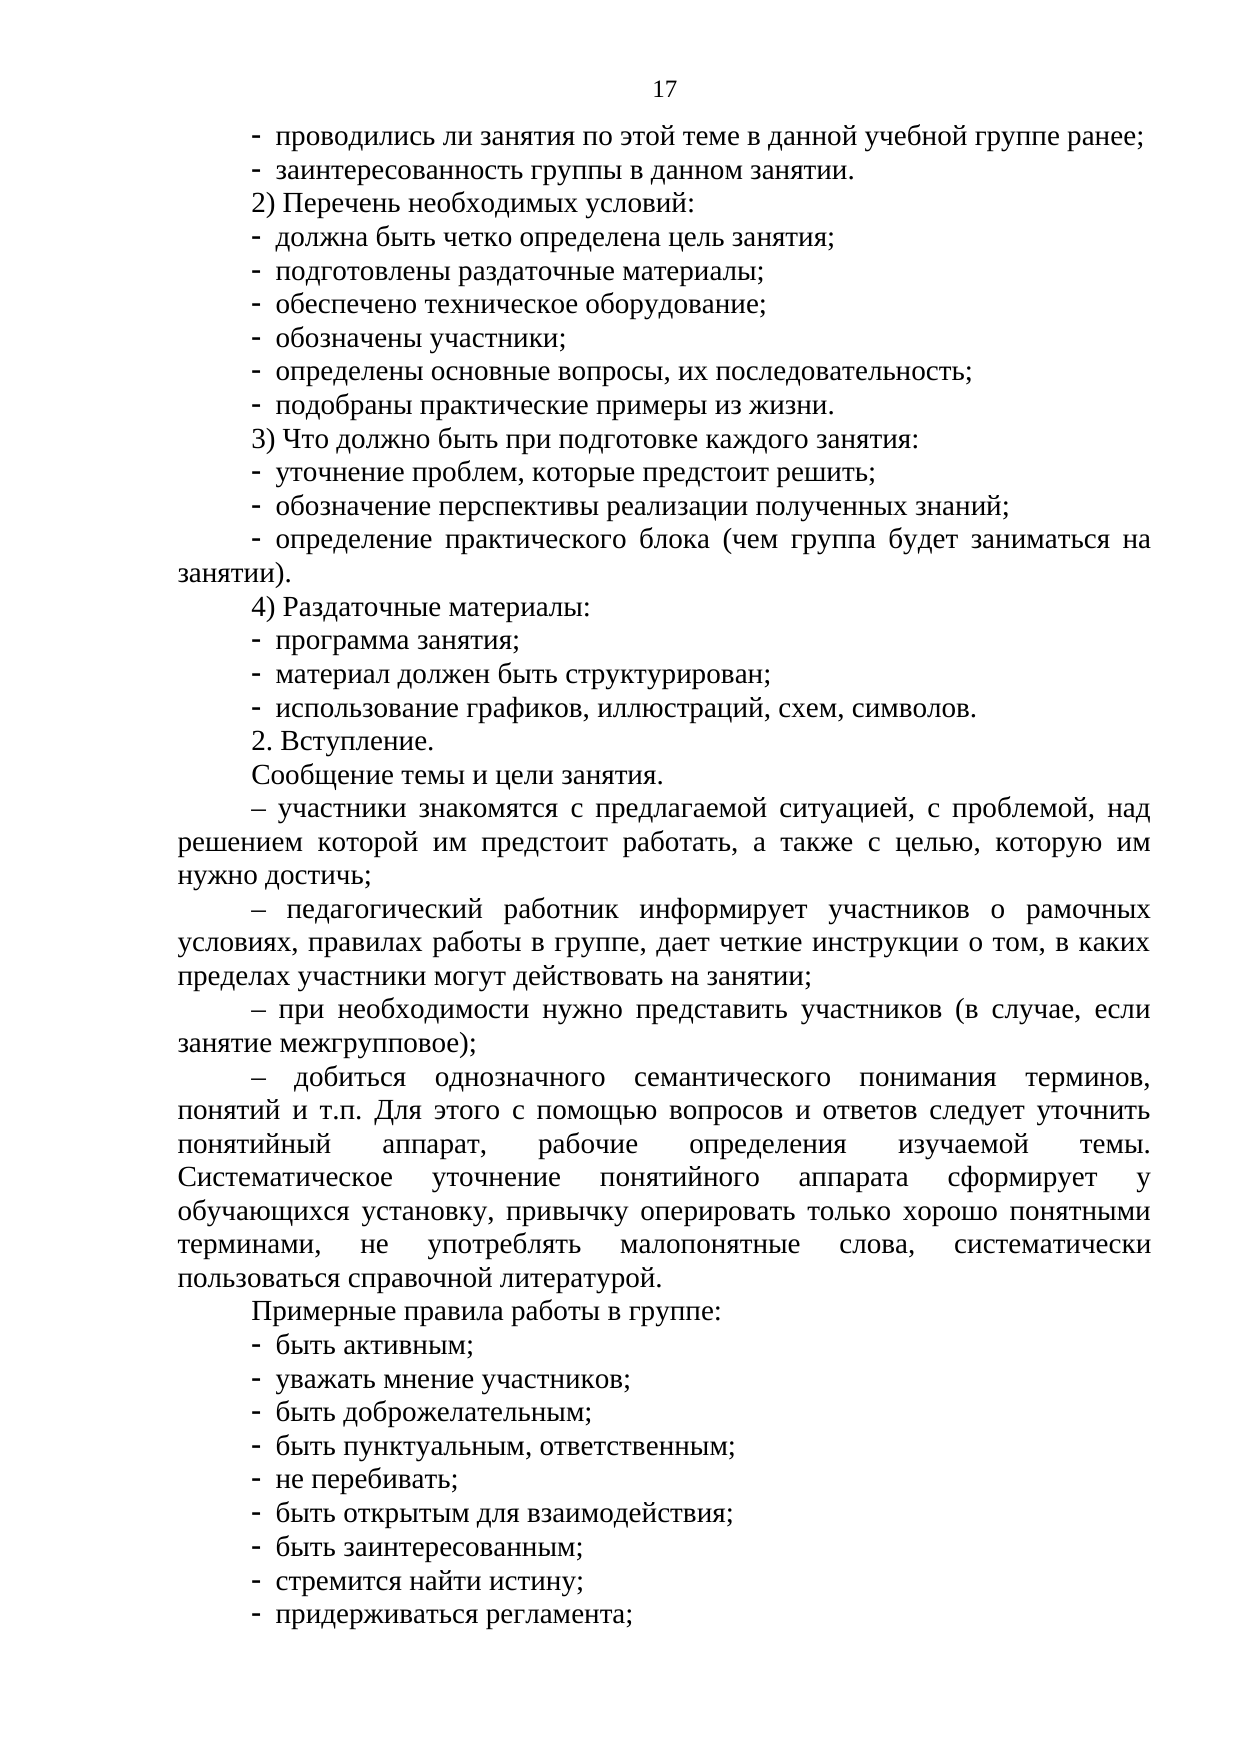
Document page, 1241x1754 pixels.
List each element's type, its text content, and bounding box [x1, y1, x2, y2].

text Примерные правила работы в группе: [177, 1293, 1152, 1327]
list уточнение проблем, которые предстоит решить; [177, 454, 1152, 488]
text – при необходимости нужно представить участников (в случае, если занятие межгрупповое); [177, 992, 1152, 1059]
list использование графиков, иллюстраций, схем, символов. [177, 690, 1152, 723]
list уважать мнение участников; [177, 1361, 1152, 1394]
list придерживаться регламента; [177, 1596, 1152, 1630]
list обеспечено техническое оборудование; [177, 286, 1152, 320]
list программа занятия; [177, 622, 1152, 656]
text 4) Раздаточные материалы: [177, 589, 1152, 622]
list должна быть четко определена цель занятия; [177, 219, 1152, 253]
list определение практического блока (чем группа будет заниматься на занятии). [177, 522, 1152, 589]
list обозначение перспективы реализации полученных знаний; [177, 488, 1152, 522]
list стремится найти истину; [177, 1563, 1152, 1596]
text 3) Что должно быть при подготовке каждого занятия: [177, 421, 1152, 454]
list быть доброжелательным; [177, 1394, 1152, 1428]
list заинтересованность группы в данном занятии. [177, 152, 1152, 185]
list быть пунктуальным, ответственным; [177, 1428, 1152, 1462]
text – участники знакомятся с предлагаемой ситуацией, с проблемой, над решением которой им предстоит работать, а также с целью, которую им нужно достичь; [177, 790, 1152, 891]
list материал должен быть структурирован; [177, 656, 1152, 690]
list быть активным; [177, 1327, 1152, 1361]
list определены основные вопросы, их последовательность; [177, 353, 1152, 387]
text 2. Вступление. [177, 723, 1152, 757]
text – педагогический работник информирует участников о рамочных условиях, правилах работы в группе, дает четкие инструкции о том, в каких пределах участники могут действовать на занятии; [177, 891, 1152, 992]
text 2) Перечень необходимых условий: [177, 185, 1152, 219]
text Сообщение темы и цели занятия. [177, 757, 1152, 790]
list быть открытым для взаимодействия; [177, 1495, 1152, 1529]
list проводились ли занятия по этой теме в данной учебной группе ранее; [177, 118, 1152, 152]
list быть заинтересованным; [177, 1529, 1152, 1563]
list подобраны практические примеры из жизни. [177, 387, 1152, 421]
list обозначены участники; [177, 320, 1152, 353]
list подготовлены раздаточные материалы; [177, 253, 1152, 286]
list не перебивать; [177, 1462, 1152, 1495]
text – добиться однозначного семантического понимания терминов, понятий и т.п. Для этого с помощью вопросов и ответов следует уточнить понятийный аппарат, рабочие определения изучаемой темы. Систематическое уточнение понятийного аппарата сформирует у обучающихся установку, привычку оперировать только хорошо понятными терминами, не употреблять малопонятные слова, систематически пользоваться справочной литературой. [177, 1059, 1152, 1293]
